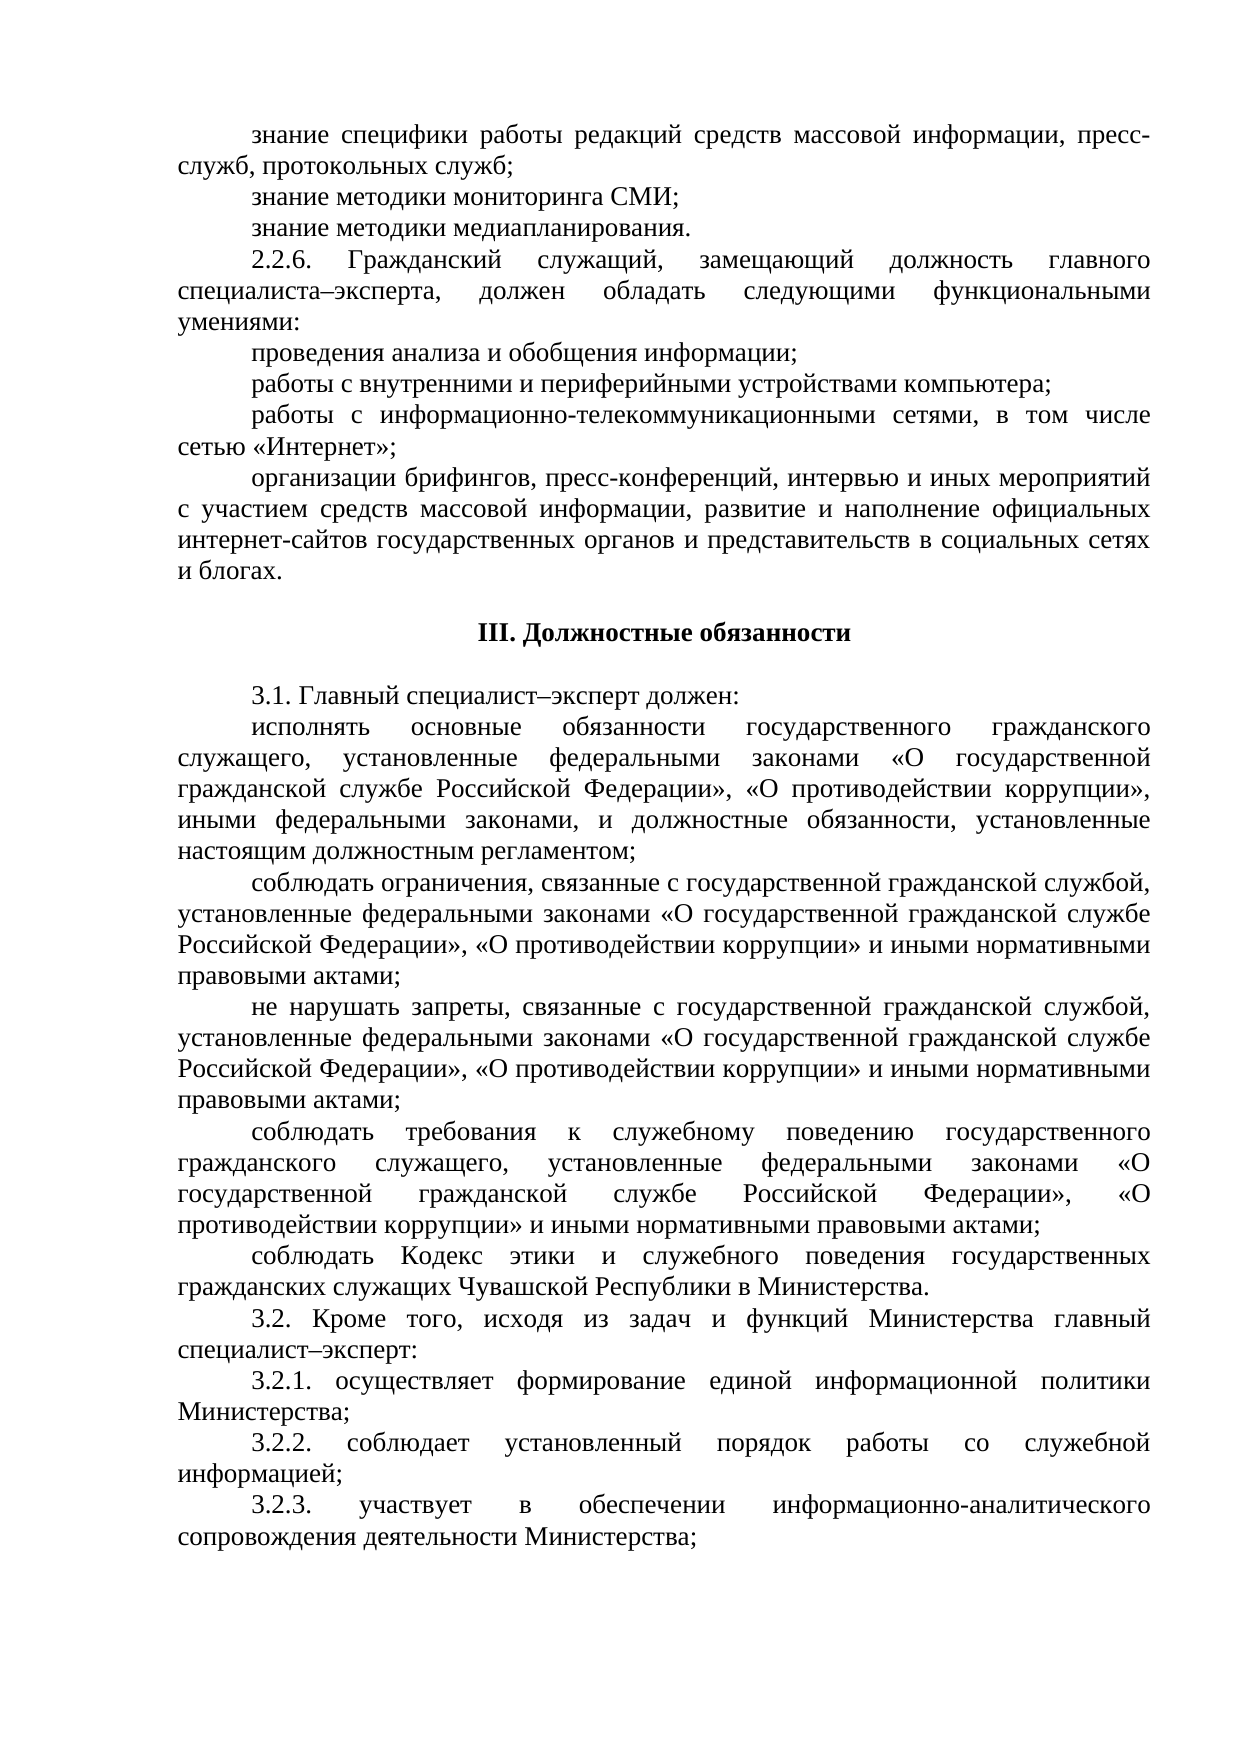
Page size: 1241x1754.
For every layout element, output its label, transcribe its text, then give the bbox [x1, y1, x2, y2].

text 2.2.6. Гражданский служащий, замещающий должность главного специалиста–эксперта, должен обладать следующими функциональными умениями: [177, 243, 1152, 336]
text работы с информационно-телекоммуникационными сетями, в том числе сетью «Интернет»; [177, 398, 1152, 461]
text знание специфики работы редакций средств массовой информации, пресс-служб, протокольных служб; [177, 118, 1152, 180]
text III. Должностные обязанности [177, 616, 1152, 648]
text проведения анализа и обобщения информации; [177, 336, 1152, 367]
text 3.2. Кроме того, исходя из задач и функций Министерства главный специалист–эксперт: [177, 1302, 1152, 1364]
text 3.2.3. участвует в обеспечении информационно-аналитического сопровождения деятельности Министерства; [177, 1488, 1152, 1551]
text не нарушать запреты, связанные с государственной гражданской службой, установленные федеральными законами «О государственной гражданской службе Российской Федерации», «О противодействии коррупции» и иными нормативными правовыми актами; [177, 990, 1152, 1115]
text знание методики мониторинга СМИ; [177, 180, 1152, 212]
text работы с внутренними и периферийными устройствами компьютера; [177, 367, 1152, 398]
text 3.1. Главный специалист–эксперт должен: [177, 679, 1152, 710]
text 3.2.2. соблюдает установленный порядок работы со служебной информацией; [177, 1426, 1152, 1488]
text 3.2.1. осуществляет формирование единой информационной политики Министерства; [177, 1364, 1152, 1426]
text соблюдать Кодекс этики и служебного поведения государственных гражданских служащих Чувашской Республики в Министерства. [177, 1239, 1152, 1302]
text исполнять основные обязанности государственного гражданского служащего, установленные федеральными законами «О государственной гражданской службе Российской Федерации», «О противодействии коррупции», иными федеральными законами, и должностные обязанности, установленные настоящим должностным регламентом; [177, 710, 1152, 866]
text организации брифингов, пресс-конференций, интервью и иных мероприятий с участием средств массовой информации, развитие и наполнение официальных интернет-сайтов государственных органов и представительств в социальных сетях и блогах. [177, 461, 1152, 585]
text соблюдать требования к служебному поведению государственного гражданского служащего, установленные федеральными законами «О государственной гражданской службе Российской Федерации», «О противодействии коррупции» и иными нормативными правовыми актами; [177, 1115, 1152, 1239]
text соблюдать ограничения, связанные с государственной гражданской службой, установленные федеральными законами «О государственной гражданской службе Российской Федерации», «О противодействии коррупции» и иными нормативными правовыми актами; [177, 866, 1152, 990]
text знание методики медиапланирования. [177, 212, 1152, 243]
